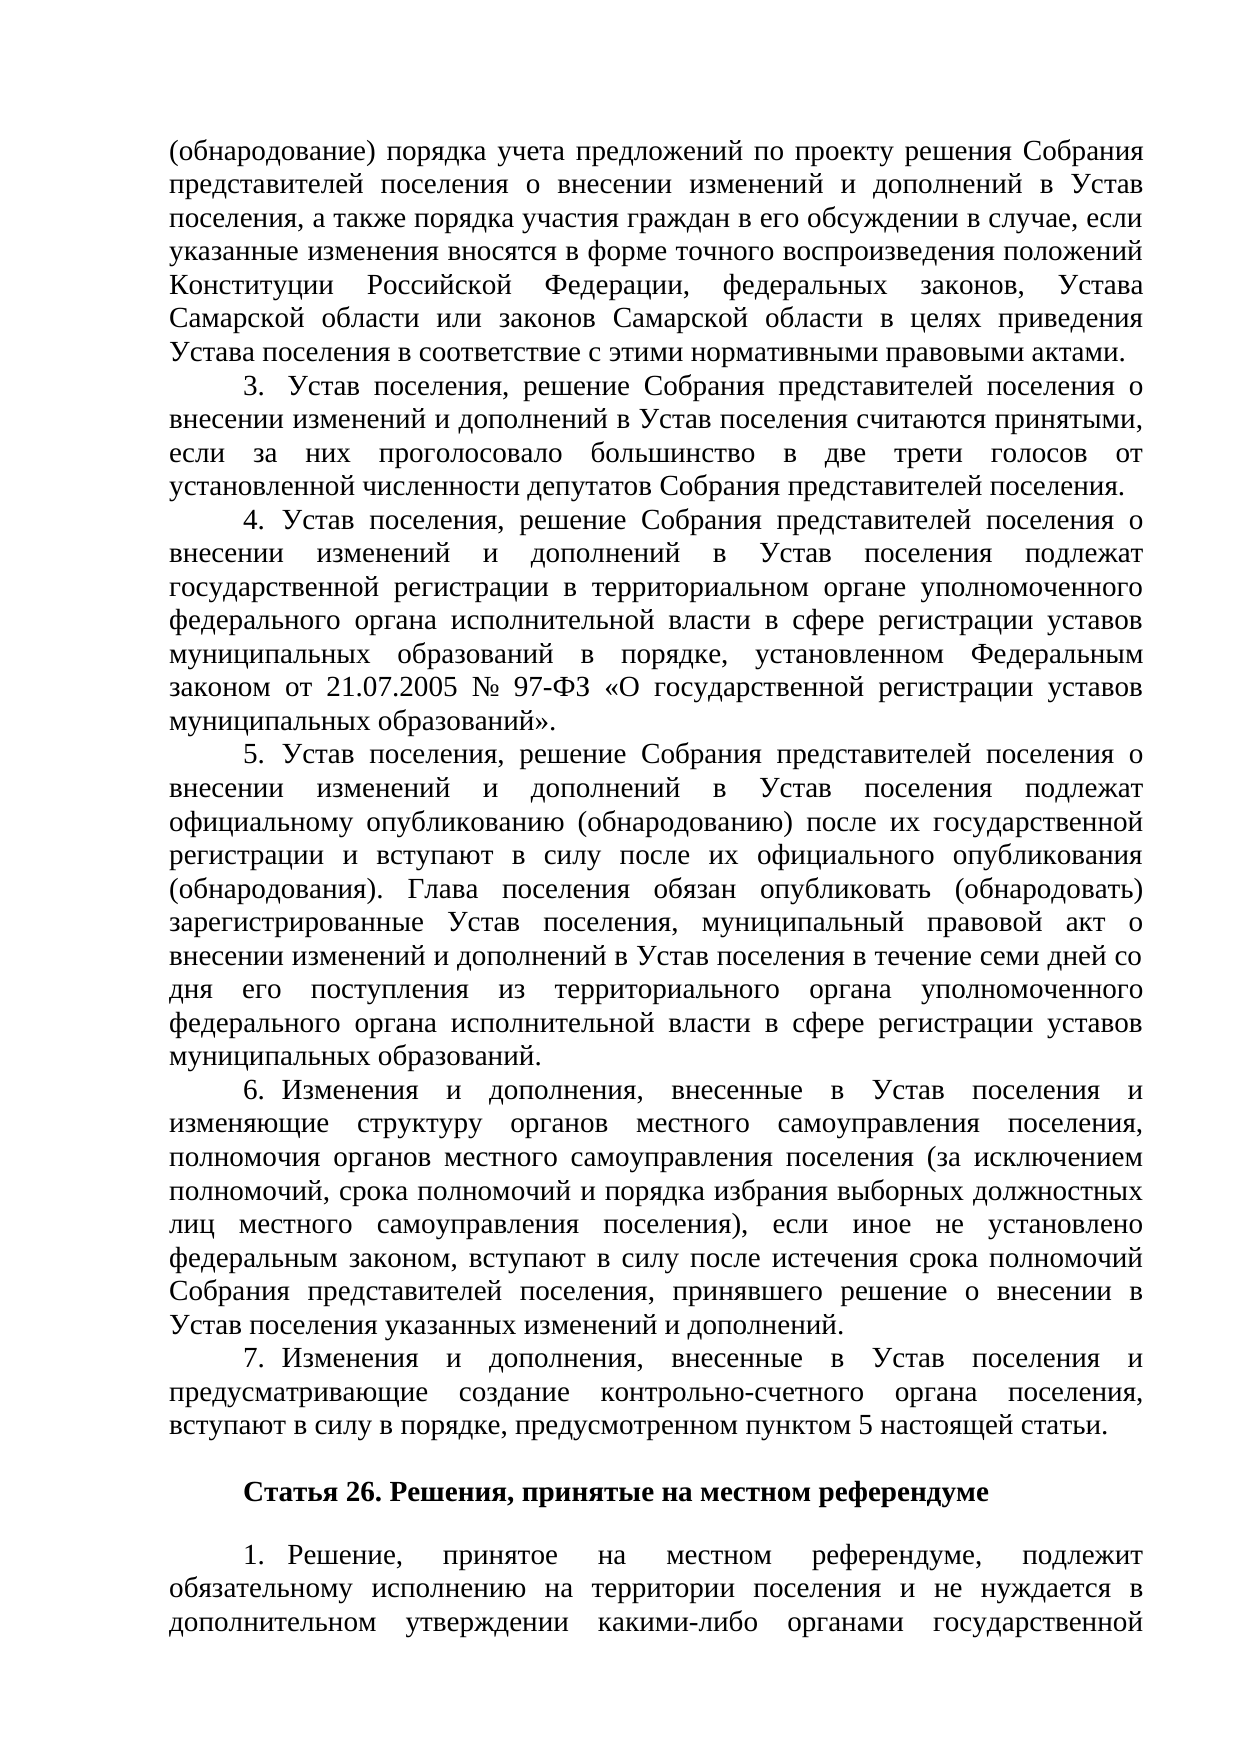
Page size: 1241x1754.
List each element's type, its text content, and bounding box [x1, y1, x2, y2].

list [169, 1537, 1144, 1637]
list Решения, принятые на местном референдуме [169, 1474, 1144, 1508]
list Изменения и дополнения, внесенные в Устав поселения и изменяющие структуру органов местного самоуправления поселения, полномочия органов местного самоуправления поселения (за исключением полномочий, срока полномочий и порядка избрания выборных должностных лиц местного самоуправления поселения), если иное не установлено федеральным законом, вступают в силу после истечения срока полномочий Собрания представителей поселения, принявшего решение о внесении в Устав поселения указанных изменений и дополнений. [169, 1072, 1144, 1340]
list Устав поселения, решение Собрания представителей поселения о внесении изменений и дополнений в Устав поселения подлежат официальному опубликованию (обнародованию) после их государственной регистрации и вступают в силу после их официального опубликования (обнародования). Глава поселения обязан опубликовать (обнародовать) зарегистрированные Устав поселения, муниципальный правовой акт о внесении изменений и дополнений в Устав поселения в течение семи дней со дня его поступления из территориального органа уполномоченного федерального органа исполнительной власти в сфере регистрации уставов муниципальных образований. [169, 737, 1144, 1072]
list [169, 133, 1144, 368]
list Устав поселения, решение Собрания представителей поселения о внесении изменений и дополнений в Устав поселения подлежат государственной регистрации в территориальном органе уполномоченного федерального органа исполнительной власти в сфере регистрации уставов муниципальных образований в порядке, установленном Федеральным законом от 21.07.2005 № 97-ФЗ «О государственной регистрации уставов муниципальных образований». [169, 502, 1144, 737]
list Изменения и дополнения, внесенные в Устав поселения и предусматривающие создание контрольно-счетного органа поселения, вступают в силу в порядке, предусмотренном пунктом 5 настоящей статьи. [169, 1340, 1144, 1441]
list Устав поселения, решение Собрания представителей поселения о внесении изменений и дополнений в Устав поселения считаются принятыми, если за них проголосовало большинство в две трети голосов от установленной численности депутатов Собрания представителей поселения. [169, 368, 1144, 502]
